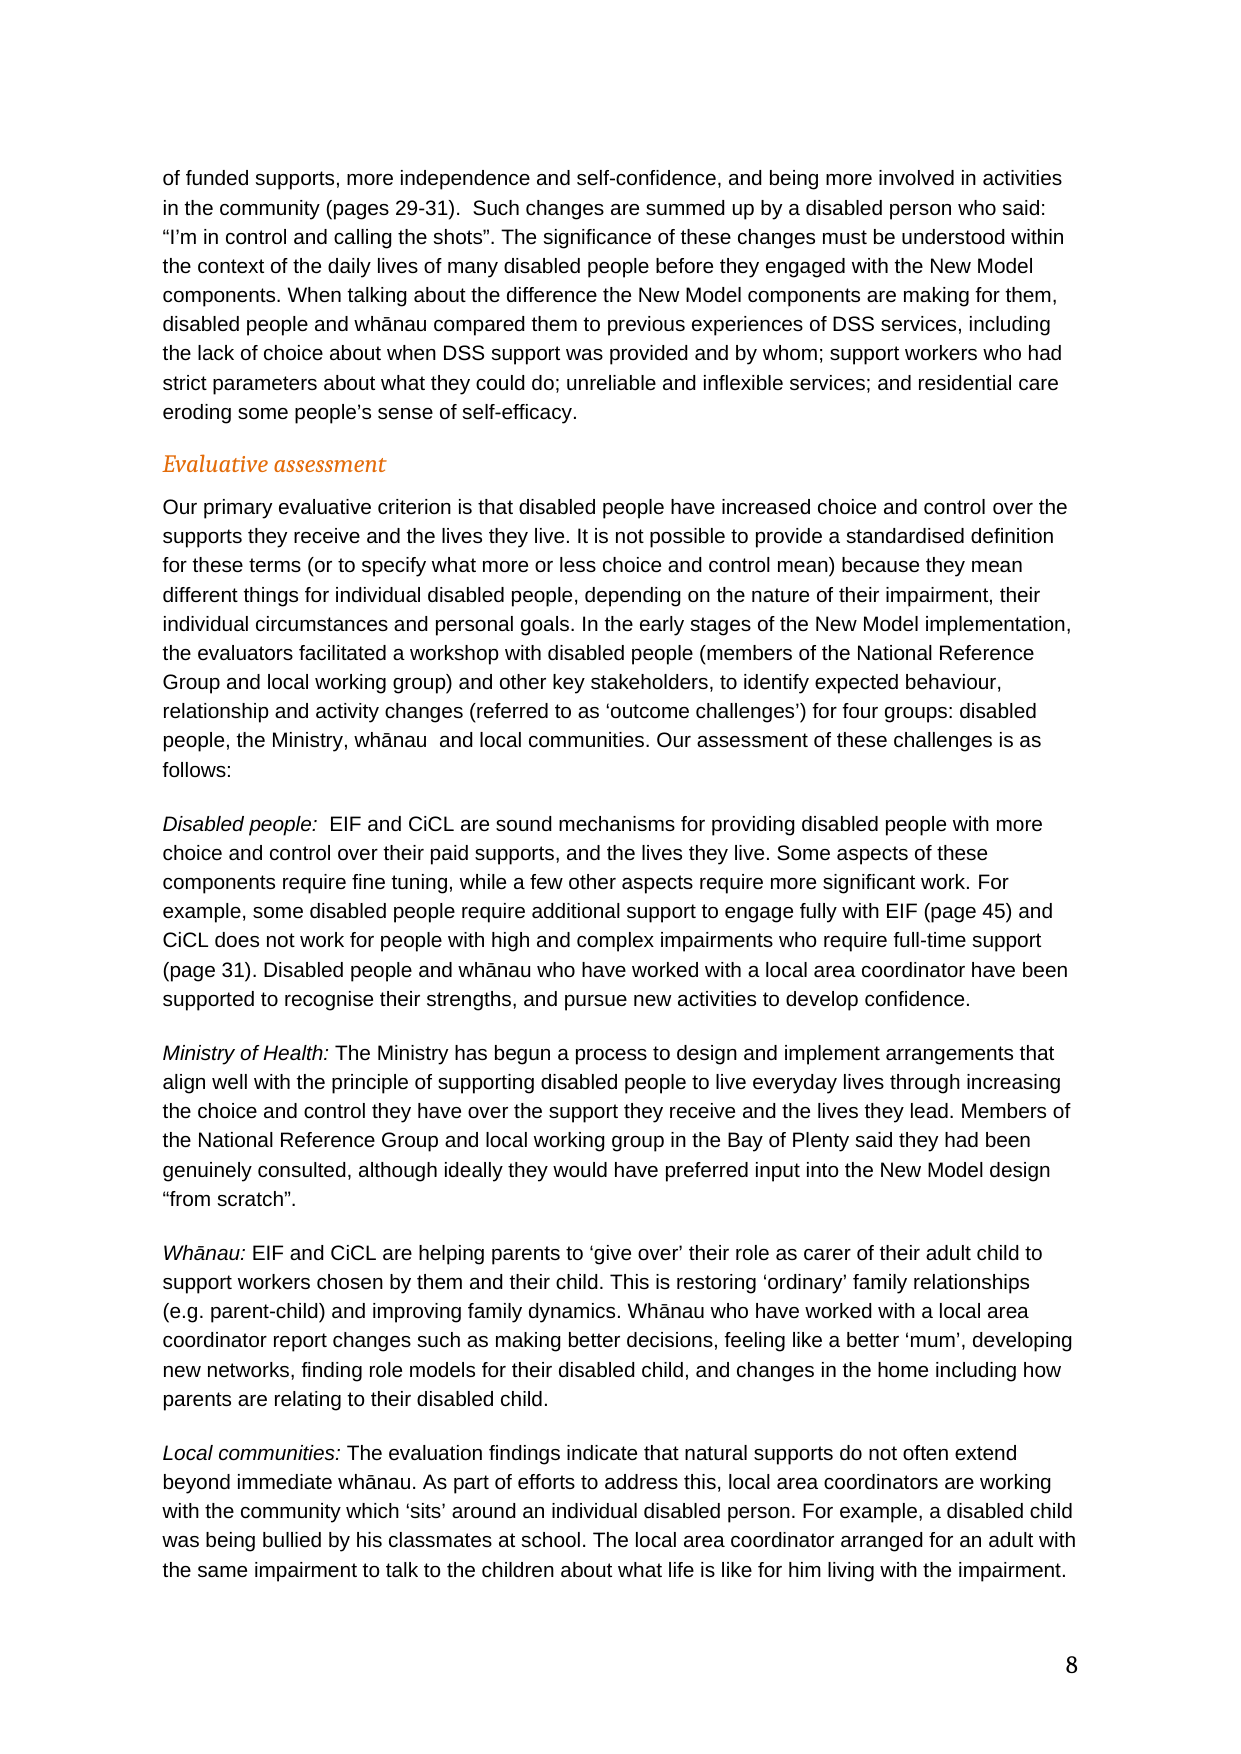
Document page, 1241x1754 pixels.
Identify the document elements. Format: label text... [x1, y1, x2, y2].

text Whānau: EIF and CiCL are helping parents to ‘give over’ their role as carer of their adult child to support workers chosen by them and their child. This is restoring ‘ordinary’ family relationships (e.g. parent-child) and improving family dynamics. Whānau who have worked with a local area coordinator report changes such as making better decisions, feeling like a better ‘mum’, developing new networks, finding role models for their disabled child, and changes in the home including how parents are relating to their disabled child. [162, 1237, 1078, 1412]
subtitle Evaluative assessment [162, 450, 1078, 479]
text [162, 162, 1078, 425]
text Local communities: The evaluation findings indicate that natural supports do not often extend beyond immediate whānau. As part of efforts to address this, local area coordinators are working with the community which ‘sits’ around an individual disabled person. For example, a disabled child was being bullied by his classmates at school. The local area coordinator arranged for an adult with the same impairment to talk to the children about what life is like for him living with the impairment. [162, 1437, 1078, 1583]
text Our primary evaluative criterion is that disabled people have increased choice and control over the supports they receive and the lives they live. It is not possible to provide a standardised definition for these terms (or to specify what more or less choice and control mean) because they mean different things for individual disabled people, depending on the nature of their impairment, their individual circumstances and personal goals. In the early stages of the New Model implementation, the evaluators facilitated a workshop with disabled people (members of the National Reference Group and local working group) and other key stakeholders, to identify expected behaviour, relationship and activity changes (referred to as ‘outcome challenges’) for four groups: disabled people, the Ministry, whānau and local communities. Our assessment of these challenges is as follows: [162, 491, 1078, 783]
text Ministry of Health: The Ministry has begun a process to design and implement arrangements that align well with the principle of supporting disabled people to live everyday lives through increasing the choice and control they have over the support they receive and the lives they lead. Members of the National Reference Group and local working group in the Bay of Plenty said they had been genuinely consulted, although ideally they would have preferred input into the New Model design “from scratch”. [162, 1037, 1078, 1212]
text Disabled people: EIF and CiCL are sound mechanisms for providing disabled people with more choice and control over their paid supports, and the lives they live. Some aspects of these components require fine tuning, while a few other aspects require more significant work. For example, some disabled people require additional support to engage fully with EIF (page 45) and CiCL does not work for people with high and complex impairments who require full-time support (page 31). Disabled people and whānau who have worked with a local area coordinator have been supported to recognise their strengths, and pursue new activities to develop confidence. [162, 808, 1078, 1012]
